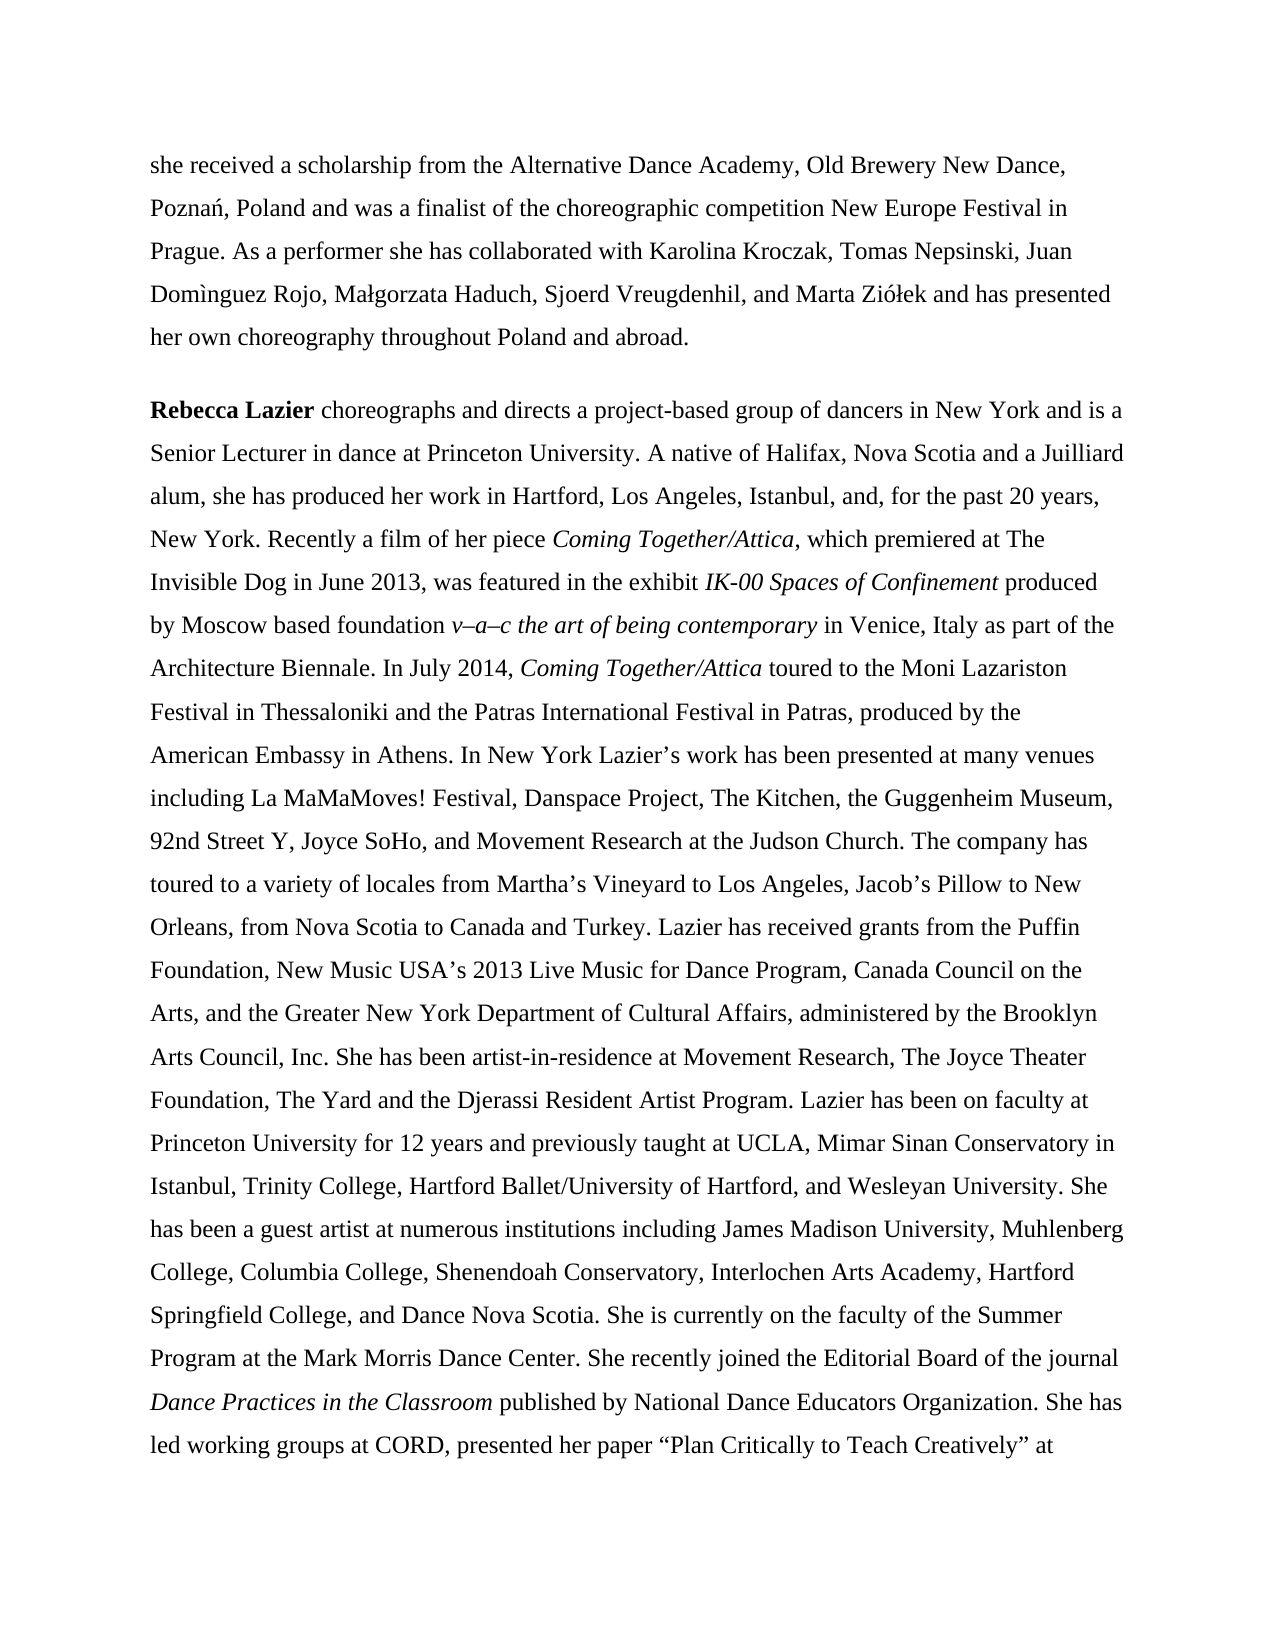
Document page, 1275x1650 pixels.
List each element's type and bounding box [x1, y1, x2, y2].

text [150, 395, 1125, 1458]
text [150, 150, 1125, 351]
